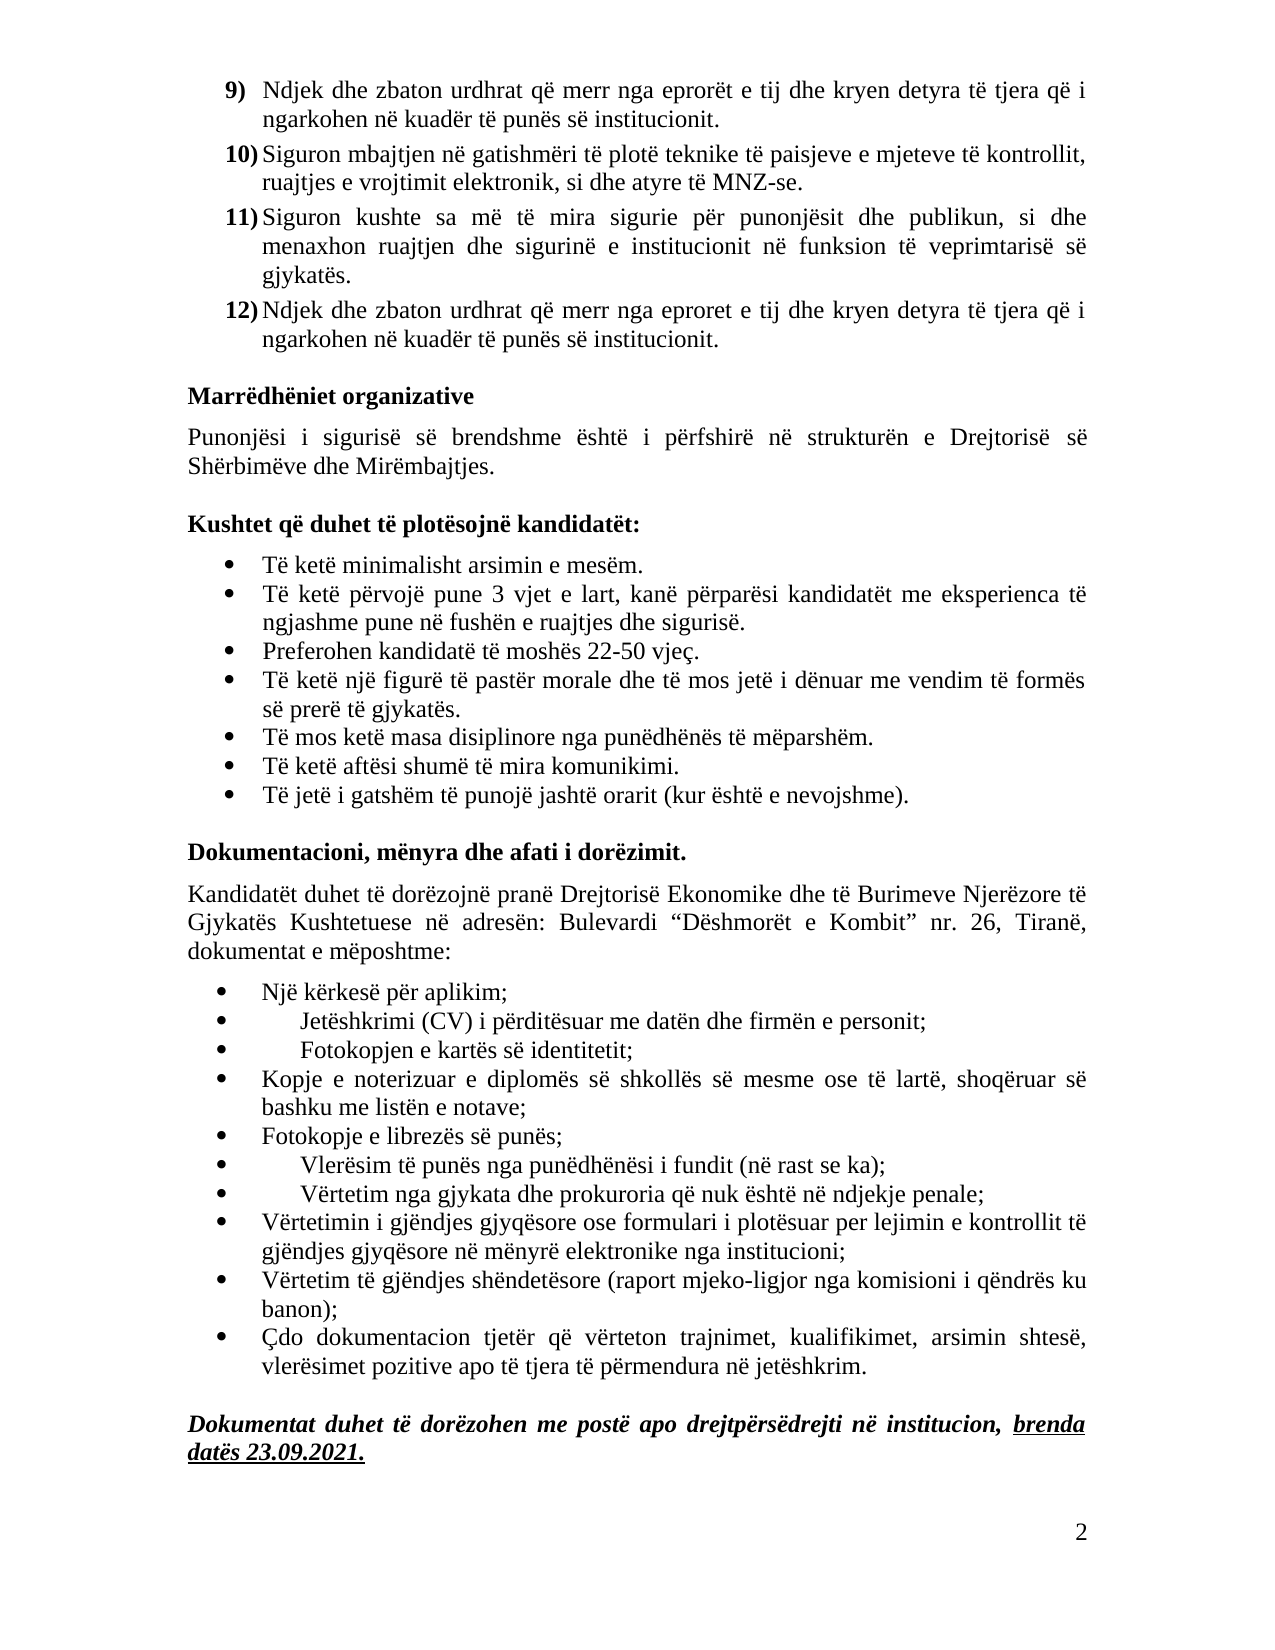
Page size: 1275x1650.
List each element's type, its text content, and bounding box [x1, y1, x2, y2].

text Kushtet që duhet të plotësojnë kandidatët: [187, 509, 1087, 537]
list Të ketë një figurë të pastër morale dhe të mos jetë i dënuar me vendim të formës së prerë të gjykatës. [225, 665, 1087, 722]
list Siguron kushte sa më të mira sigurie për punonjësit dhe publikun, si dhe menaxhon ruajtjen dhe sigurinë e institucionit në funksion të veprimtarisë së gjykatës. [225, 202, 1087, 289]
list Çdo dokumentacion tjetër që vërteton trajnimet, kualifikimet, arsimin shtesë, vlerësimet pozitive apo të tjera të përmendura në jetëshkrim. [217, 1322, 1087, 1380]
list Vërtetim nga gjykata dhe prokuroria që nuk është në ndjekje penale; [217, 1179, 1087, 1207]
text Kandidatët duhet të dorëzojnë pranë Drejtorisë Ekonomike dhe të Burimeve Njerëzore të Gjykatës Kushtetuese në adresën: Bulevardi “Dëshmorët e Kombit” nr. 26, Tiranë, dokumentat e mëposhtme: [187, 879, 1087, 965]
list Siguron mbajtjen në gatishmëri të plotë teknike të paisjeve e mjeteve të kontrollit, ruajtjes e vrojtimit elektronik, si dhe atyre të MNZ-se. [225, 139, 1087, 196]
list Vërtetimin i gjëndjes gjyqësore ose formulari i plotësuar per lejimin e kontrollit të gjëndjes gjyqësore në mënyrë elektronike nga institucioni; [217, 1207, 1087, 1265]
list Preferohen kandidatë të moshës 22-50 vjeç. [225, 636, 1087, 665]
list Ndjek dhe zbaton urdhrat që merr nga eproret e tij dhe kryen detyra të tjera që i ngarkohen në kuadër të punës së institucionit. [225, 295, 1087, 352]
list Të ketë minimalisht arsimin e mesëm. [225, 550, 1087, 579]
list Vërtetim të gjëndjes shëndetësore (raport mjeko-ligjor nga komisioni i qëndrës ku banon); [217, 1265, 1087, 1322]
list Të ketë aftësi shumë të mira komunikimi. [225, 751, 1087, 780]
text Punonjësi i sigurisë së brendshme është i përfshirë në strukturën e Drejtorisë së Shërbimëve dhe Mirëmbajtjes. [187, 422, 1087, 480]
list Të mos ketë masa disiplinore nga punëdhënës të mëparshëm. [225, 722, 1087, 751]
list Jetëshkrimi (CV) i përditësuar me datën dhe firmën e personit; [217, 1006, 1087, 1035]
list Fotokopje e librezës së punës; [217, 1121, 1087, 1150]
list Të ketë përvojë pune 3 vjet e lart, kanë përparësi kandidatët me eksperienca të ngjashme pune në fushën e ruajtjes dhe sigurisë. [225, 579, 1087, 636]
list Fotokopjen e kartës së identitetit; [217, 1035, 1087, 1064]
list Kopje e noterizuar e diplomës së shkollës së mesme ose të lartë, shoqëruar së bashku me listën e notave; [217, 1064, 1087, 1121]
list Vlerësim të punës nga punëdhënësi i fundit (në rast se ka); [217, 1150, 1087, 1179]
text Marrëdhëniet organizative [187, 381, 1087, 410]
text Dokumentacioni, mënyra dhe afati i dorëzimit. [187, 837, 1087, 866]
list Të jetë i gatshëm të punojë jashtë orarit (kur është e nevojshme). [225, 780, 1087, 809]
list Një kërkesë për aplikim; [217, 977, 1087, 1006]
text Dokumentat duhet të dorëzohen me postë apo drejtpërsëdrejti në institucion, brenda datës 23.09.2021. [187, 1409, 1087, 1466]
list Ndjek dhe zbaton urdhrat që merr nga eprorët e tij dhe kryen detyra të tjera që i ngarkohen në kuadër të punës së institucionit. [225, 75, 1087, 132]
